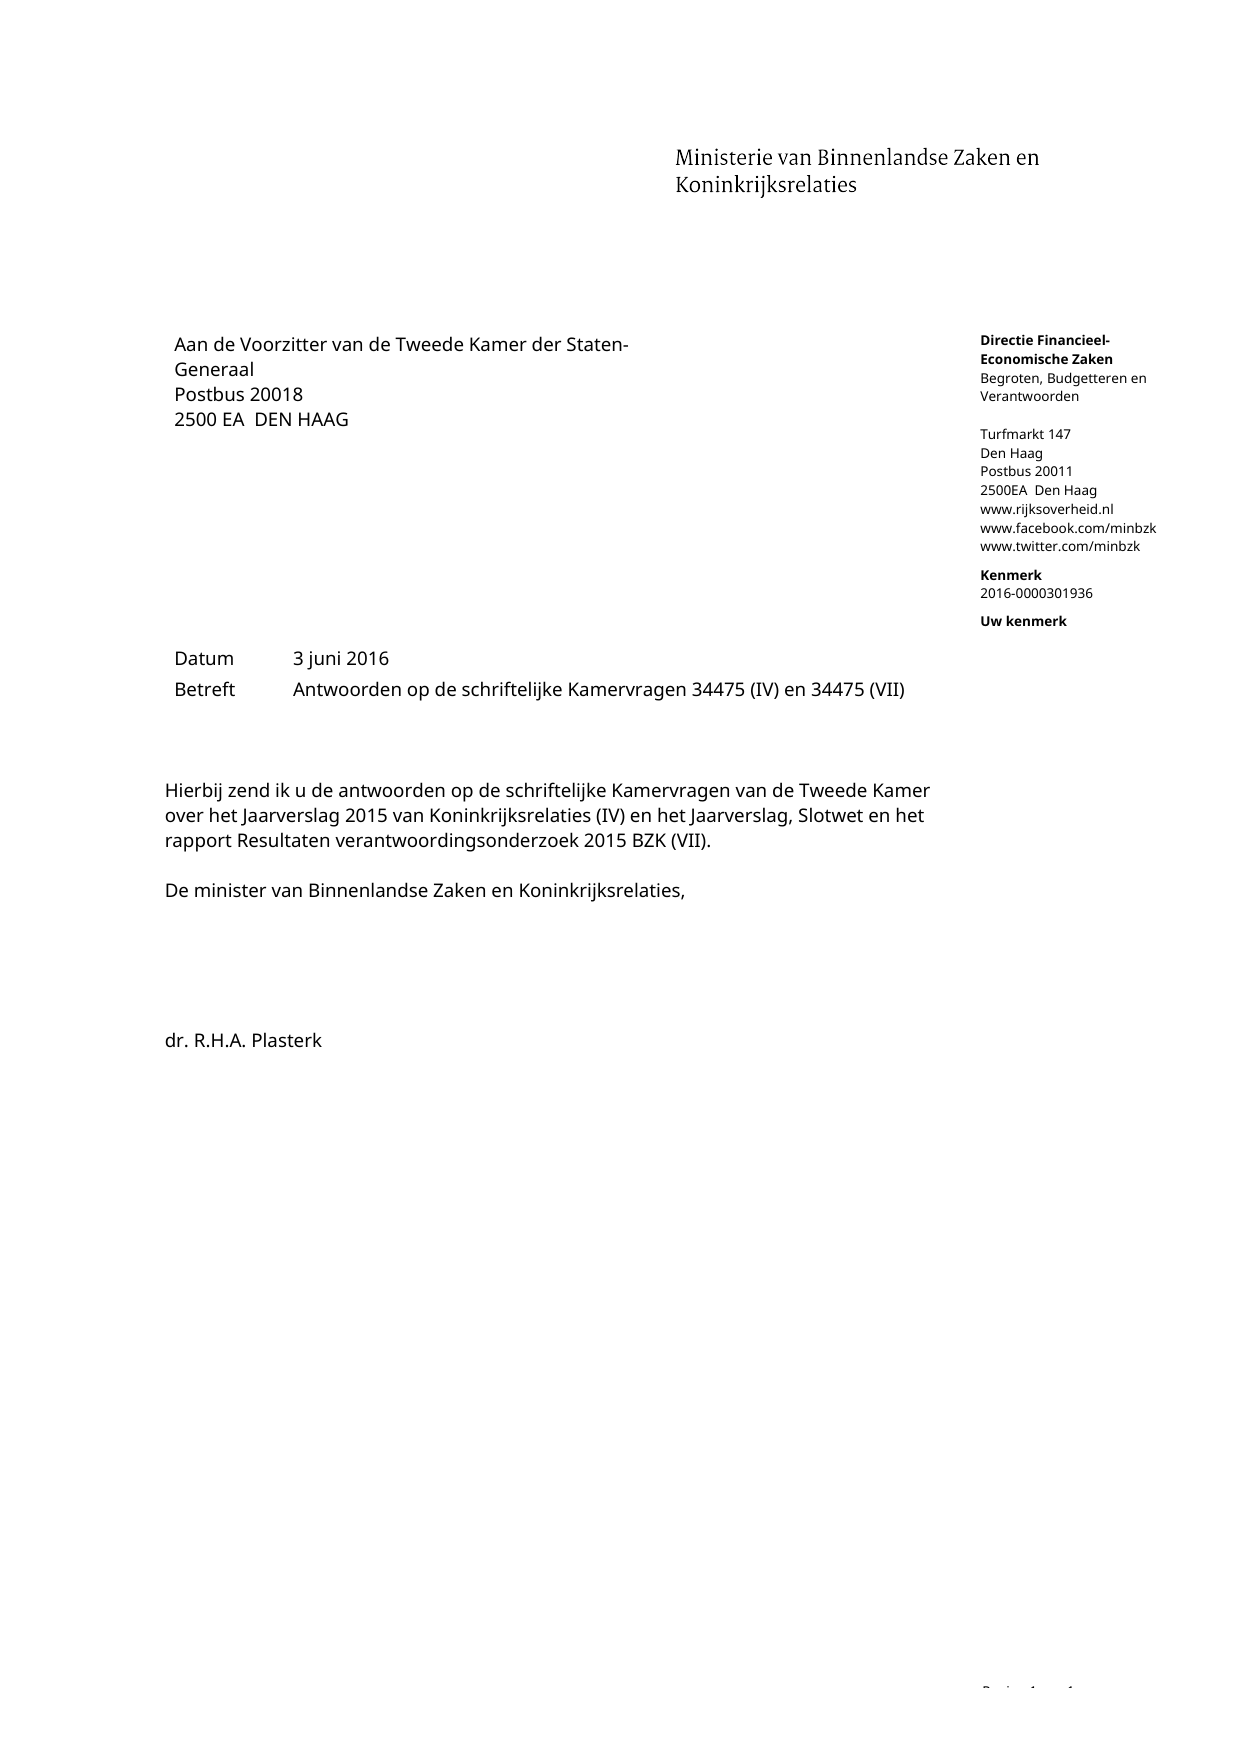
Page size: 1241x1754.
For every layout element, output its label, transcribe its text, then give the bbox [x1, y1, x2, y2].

text Hierbij zend ik u de antwoorden op de schriftelijke Kamervragen van de Tweede Kamer over het Jaarverslag 2015 van Koninkrijksrelaties (IV) en het Jaarverslag, Slotwet en het rapport Resultaten verantwoordingsonderzoek 2015 BZK (VII). [164, 777, 946, 852]
picture [658, 0, 1043, 260]
text De minister van Binnenlandse Zaken en Koninkrijksrelaties, [164, 877, 946, 902]
text dr. R.H.A. Plasterk [164, 1027, 946, 1052]
